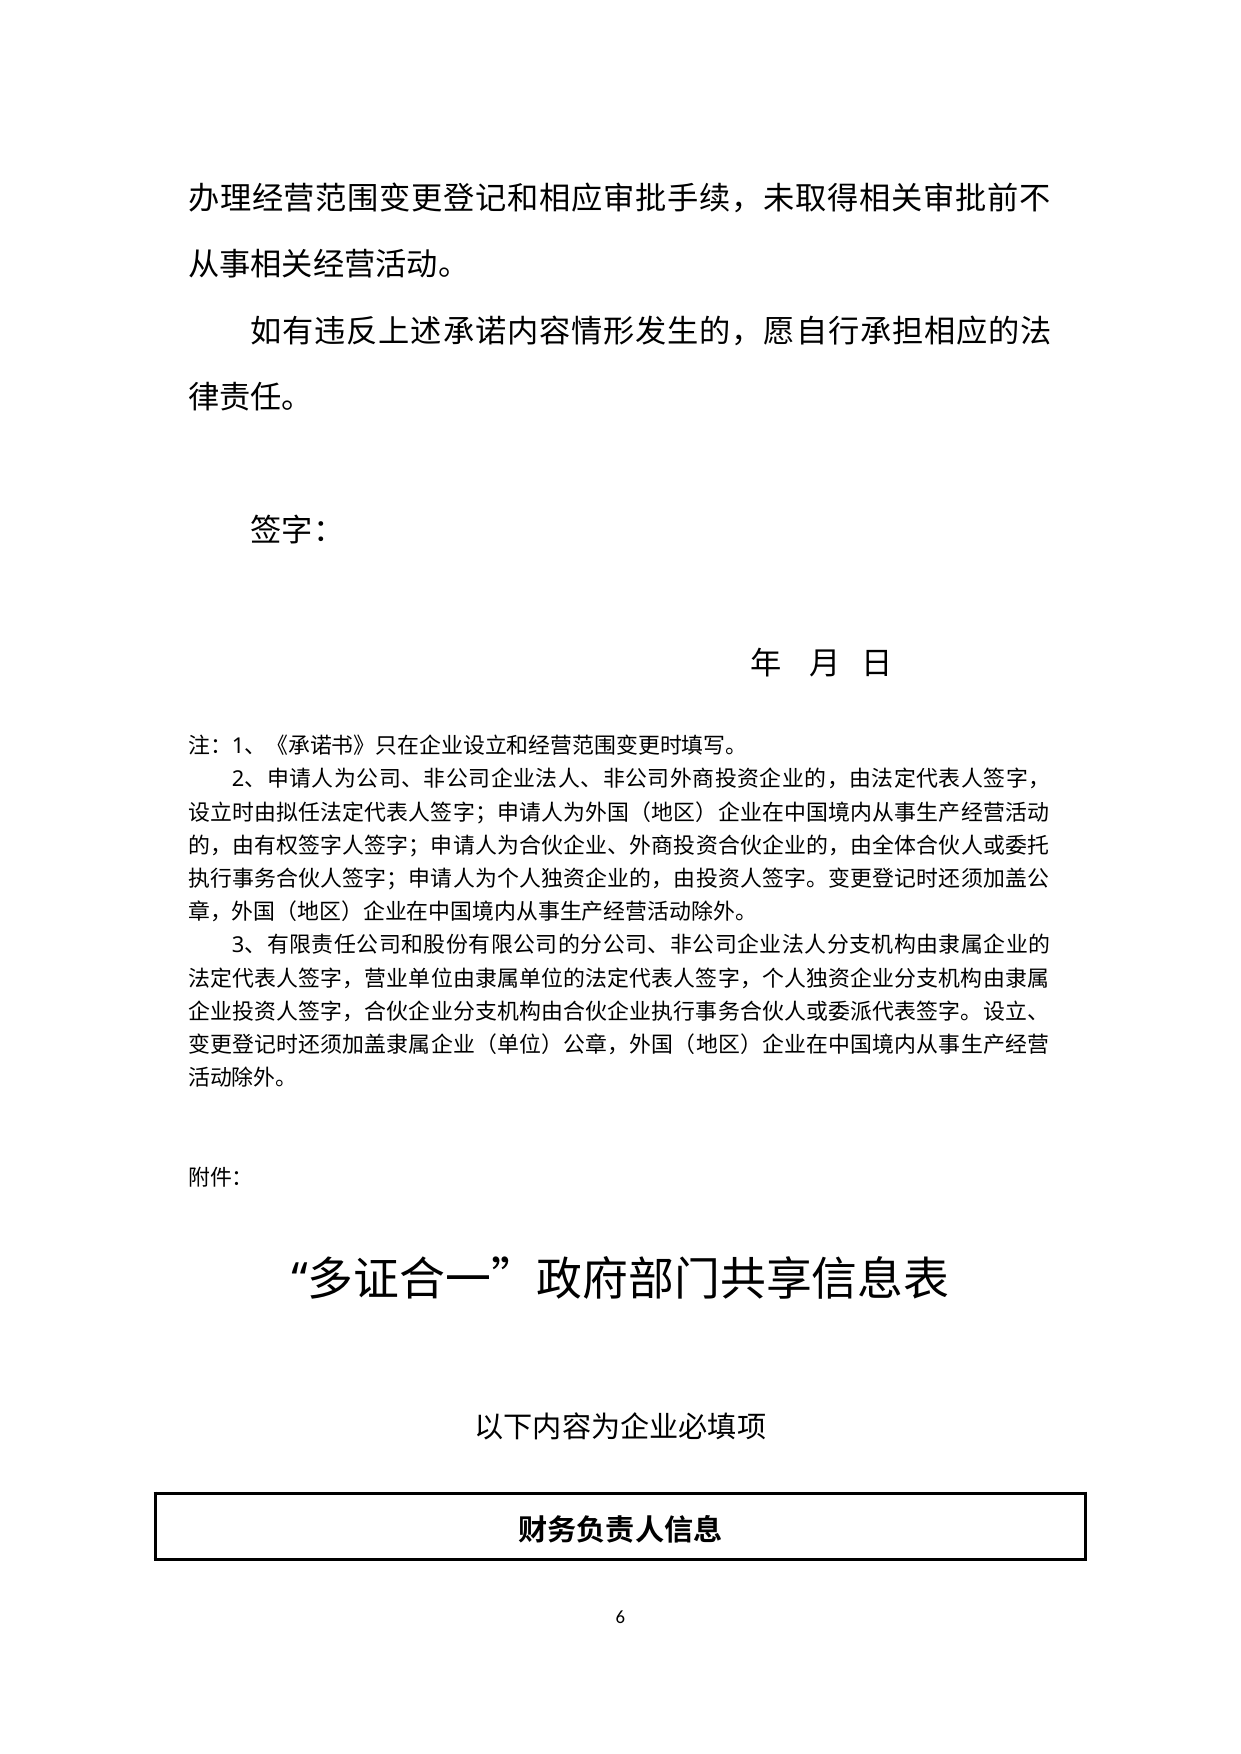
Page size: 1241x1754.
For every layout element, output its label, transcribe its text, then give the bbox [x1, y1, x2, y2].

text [188, 162, 1052, 295]
text 注：1、《承诺书》只在企业设立和经营范围变更时填写。 [188, 727, 1052, 761]
text 年 月 日 [188, 628, 1052, 694]
text 以下内容为企业必填项 [188, 1392, 1052, 1458]
table_header 财务负责人信息 [157, 1495, 1084, 1558]
text 附件： [188, 1159, 1052, 1193]
text 2、申请人为公司、非公司企业法人、非公司外商投资企业的，由法定代表人签字，设立时由拟任法定代表人签字；申请人为外国（地区）企业在中国境内从事生产经营活动的，由有权签字人签字；申请人为合伙企业、外商投资合伙企业的，由全体合伙人或委托执行事务合伙人签字；申请人为个人独资企业的，由投资人签字。变更登记时还须加盖公章，外国（地区）企业在中国境内从事生产经营活动除外。 [188, 761, 1052, 927]
text 3、有限责任公司和股份有限公司的分公司、非公司企业法人分支机构由隶属企业的法定代表人签字，营业单位由隶属单位的法定代表人签字，个人独资企业分支机构由隶属企业投资人签字，合伙企业分支机构由合伙企业执行事务合伙人或委派代表签字。设立、变更登记时还须加盖隶属企业（单位）公章，外国（地区）企业在中国境内从事生产经营活动除外。 [188, 927, 1052, 1093]
text “多证合一”政府部门共享信息表 [188, 1226, 1052, 1326]
text 如有违反上述承诺内容情形发生的，愿自行承担相应的法律责任。 [188, 295, 1052, 428]
text 签字： [188, 495, 1052, 561]
